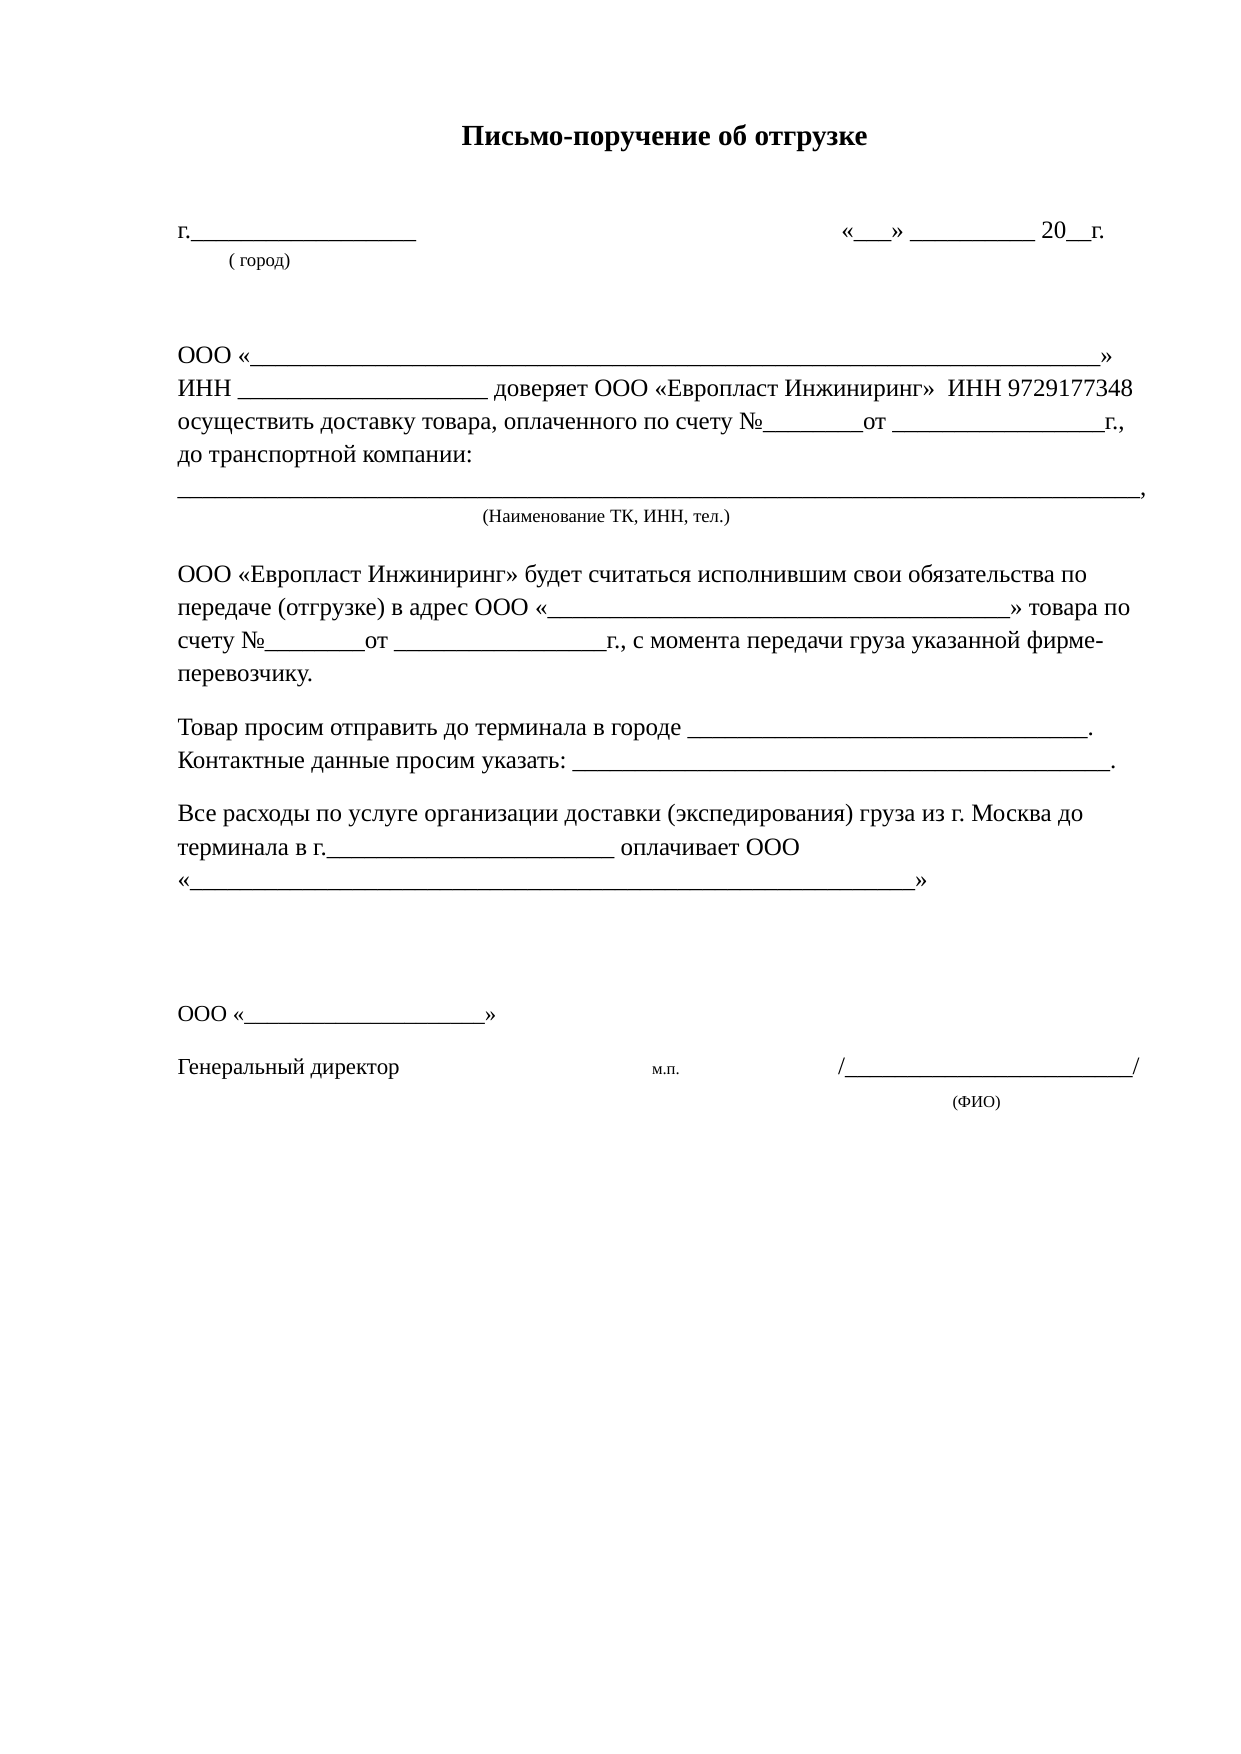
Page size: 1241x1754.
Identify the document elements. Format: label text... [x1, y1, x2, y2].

text Товар просим отправить до терминала в городе ________________________________. Контактные данные просим указать: ___________________________________________. [177, 712, 1152, 773]
text Все расходы по услуге организации доставки (экспедирования) груза из г. Москва до терминала в г._______________________ оплачивает ООО «__________________________________________________________» [177, 798, 1152, 893]
text Письмо-поручение об отгрузке [177, 118, 1152, 152]
text (Наименование ТК, ИНН, тел.) [177, 505, 1152, 526]
text ООО «_____________________» [177, 1000, 1152, 1026]
text ООО «Европласт Инжиниринг» будет считаться исполнившим свои обязательства по передаче (отгрузке) в адрес ООО «_____________________________________» товара по счету №________от _________________г., с момента передачи груза указанной фирме-перевозчику. [177, 559, 1152, 687]
text г.__________________ «___» __________ 20__г. [177, 216, 1152, 244]
text ( город) [177, 248, 1152, 270]
text Генеральный директор м.п. /_______________________/ (ФИО) [177, 1051, 1152, 1113]
text ООО «____________________________________________________________________» ИНН ____________________ доверяет ООО «Европласт Инжиниринг» ИНН 9729177348 осуществить доставку товара, оплаченного по счету №________от _________________г., до транспортной компании: _____________________________________________________________________________, [177, 340, 1152, 501]
